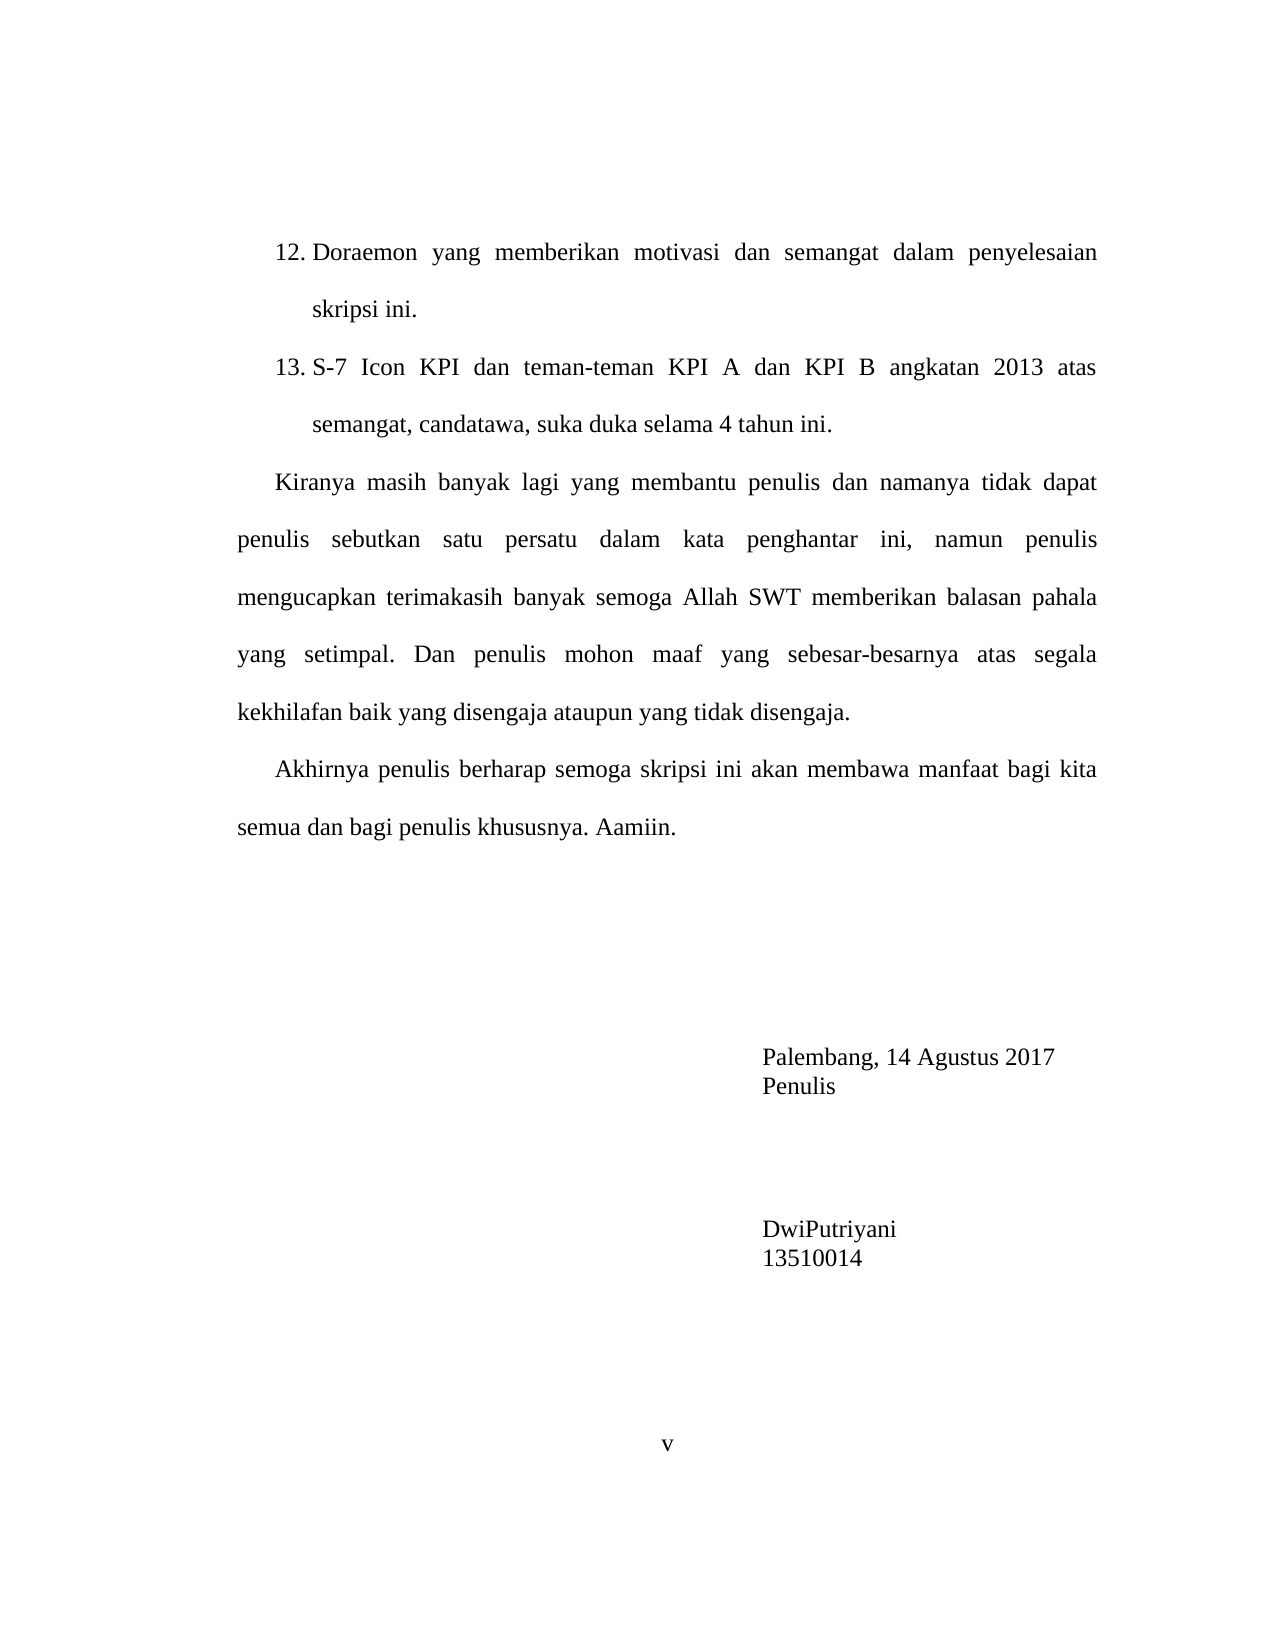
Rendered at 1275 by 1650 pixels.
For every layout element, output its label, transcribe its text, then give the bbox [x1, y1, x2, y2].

text v [237, 1428, 1098, 1457]
text Akhirnya penulis berharap semoga skripsi ini akan membawa manfaat bagi kita semua dan bagi penulis khususnya. Aamiin. [237, 754, 1098, 841]
text DwiPutriyani [274, 1214, 1098, 1243]
text Penulis [274, 1071, 1098, 1099]
list S-7 Icon KPI dan teman-teman KPI A dan KPI B angkatan 2013 atas semangat, candatawa, suka duka selama 4 tahun ini. [274, 352, 1098, 438]
text Kiranya masih banyak lagi yang membantu penulis dan namanya tidak dapat penulis sebutkan satu persatu dalam kata penghantar ini, namun penulis mengucapkan terimakasih banyak semoga Allah SWT memberikan balasan pahala yang setimpal. Dan penulis mohon maaf yang sebesar-besarnya atas segala kekhilafan baik yang disengaja ataupun yang tidak disengaja. [237, 467, 1098, 726]
list Doraemon yang memberikan motivasi dan semangat dalam penyelesaian skripsi ini. [274, 237, 1098, 323]
text Palembang, 14 Agustus 2017 [274, 1042, 1098, 1071]
text 13510014 [274, 1243, 1098, 1272]
